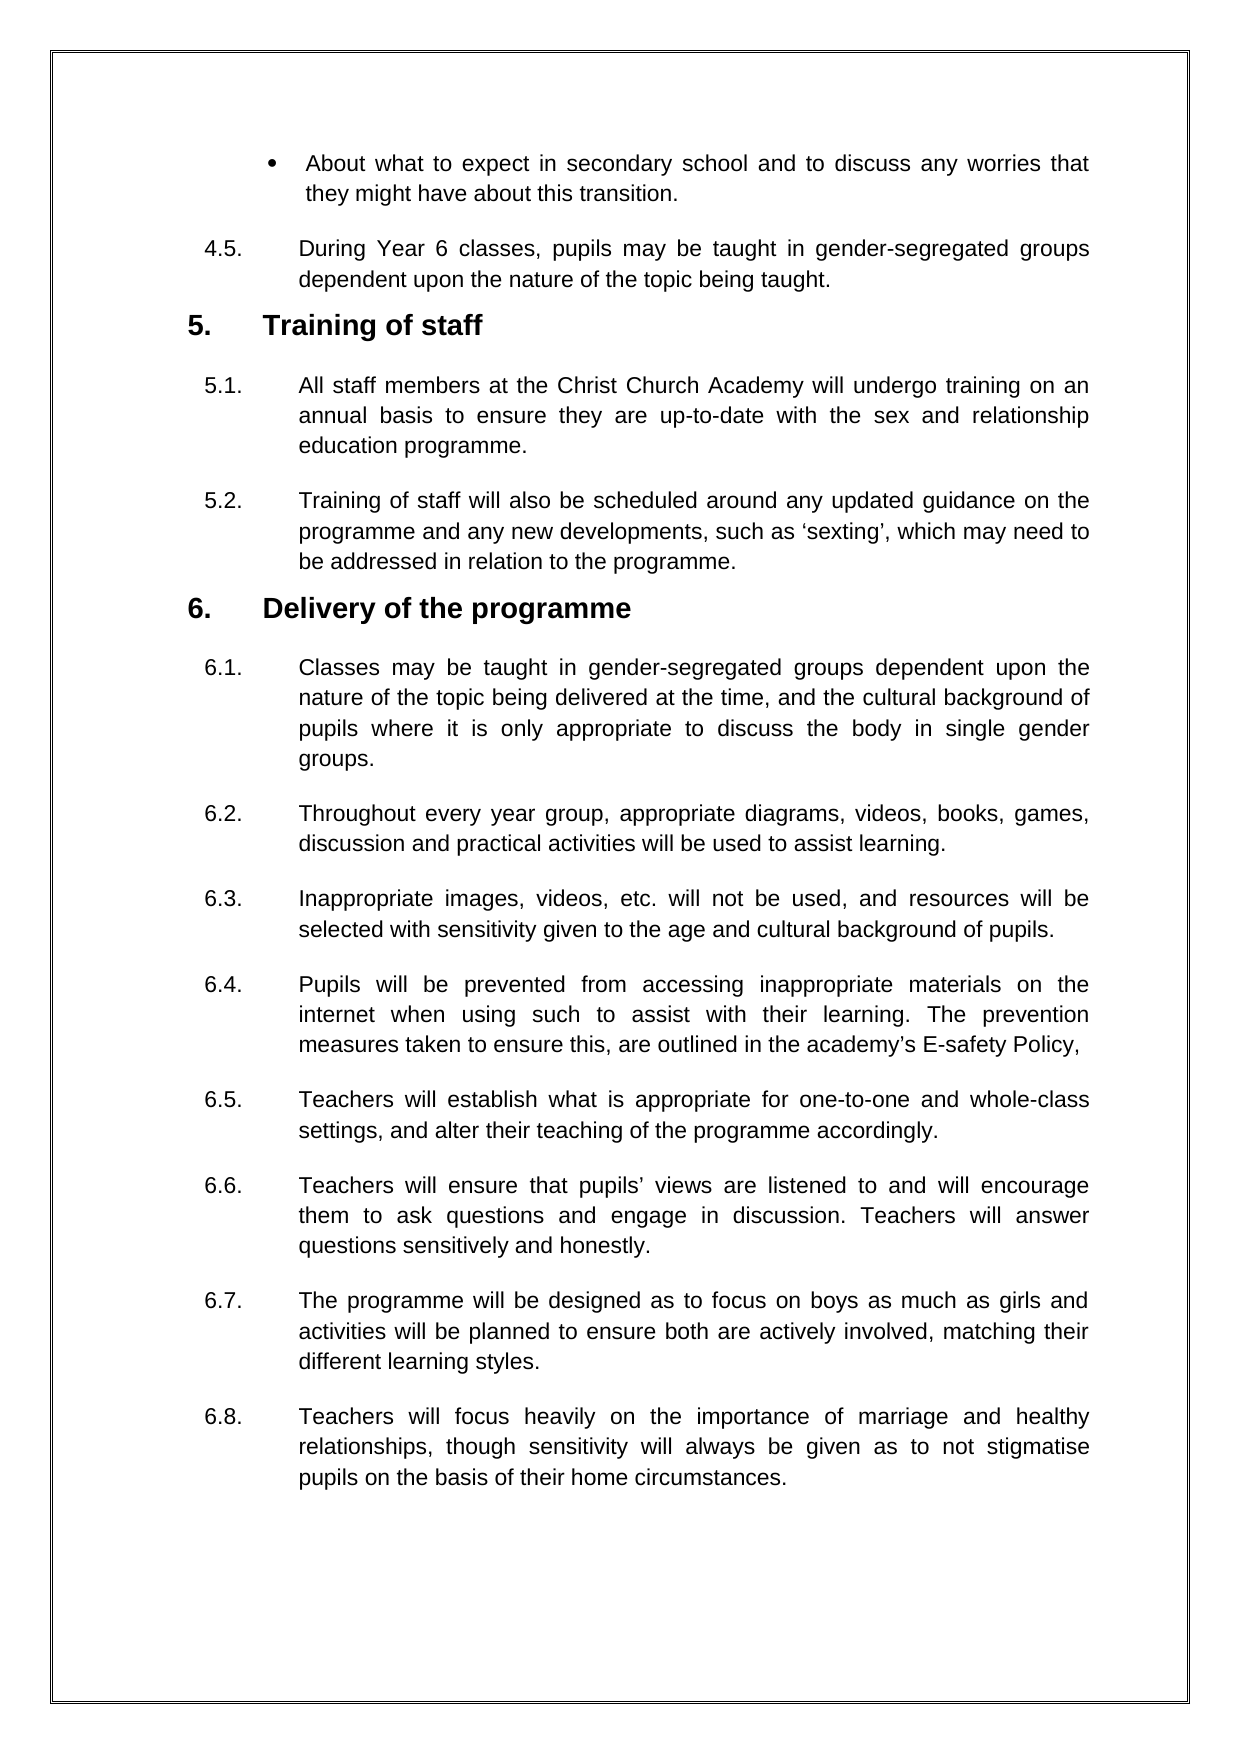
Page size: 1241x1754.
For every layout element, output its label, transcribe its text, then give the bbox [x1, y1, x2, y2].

subtitle Delivery of the programme [187, 591, 1090, 624]
text Pupils will be prevented from accessing inappropriate materials on the internet when using such to assist with their learning. The prevention measures taken to ensure this, are outlined in the academy’s E-safety Policy, [223, 971, 1090, 1058]
text Classes may be taught in gender-segregated groups dependent upon the nature of the topic being delivered at the time, and the cultural background of pupils where it is only appropriate to discuss the body in single gender groups. [223, 654, 1090, 771]
text Teachers will establish what is appropriate for one-to-one and whole-class settings, and alter their teaching of the programme accordingly. [223, 1086, 1090, 1143]
text Training of staff will also be scheduled around any updated guidance on the programme and any new developments, such as ‘sexting’, which may need to be addressed in relation to the programme. [223, 487, 1090, 574]
text Teachers will focus heavily on the importance of marriage and healthy relationships, though sensitivity will always be given as to not stigmatise pupils on the basis of their home circumstances. [223, 1403, 1090, 1490]
text Teachers will ensure that pupils’ views are listened to and will encourage them to ask questions and engage in discussion. Teachers will answer questions sensitively and honestly. [223, 1172, 1090, 1259]
text During Year 6 classes, pupils may be taught in gender-segregated groups dependent upon the nature of the topic being taught. [223, 235, 1090, 292]
text All staff members at the Christ Church Academy will undergo training on an annual basis to ensure they are up-to-date with the sex and relationship education programme. [223, 372, 1090, 459]
text Throughout every year group, appropriate diagrams, videos, books, games, discussion and practical activities will be used to assist learning. [223, 800, 1090, 857]
text Inappropriate images, videos, etc. will not be used, and resources will be selected with sensitivity given to the age and cultural background of pupils. [223, 885, 1090, 942]
text The programme will be designed as to focus on boys as much as girls and activities will be planned to ensure both are actively involved, matching their different learning styles. [223, 1287, 1090, 1374]
text About what to expect in secondary school and to discuss any worries that they might have about this transition. [268, 150, 1090, 207]
subtitle Training of staff [187, 308, 1090, 342]
